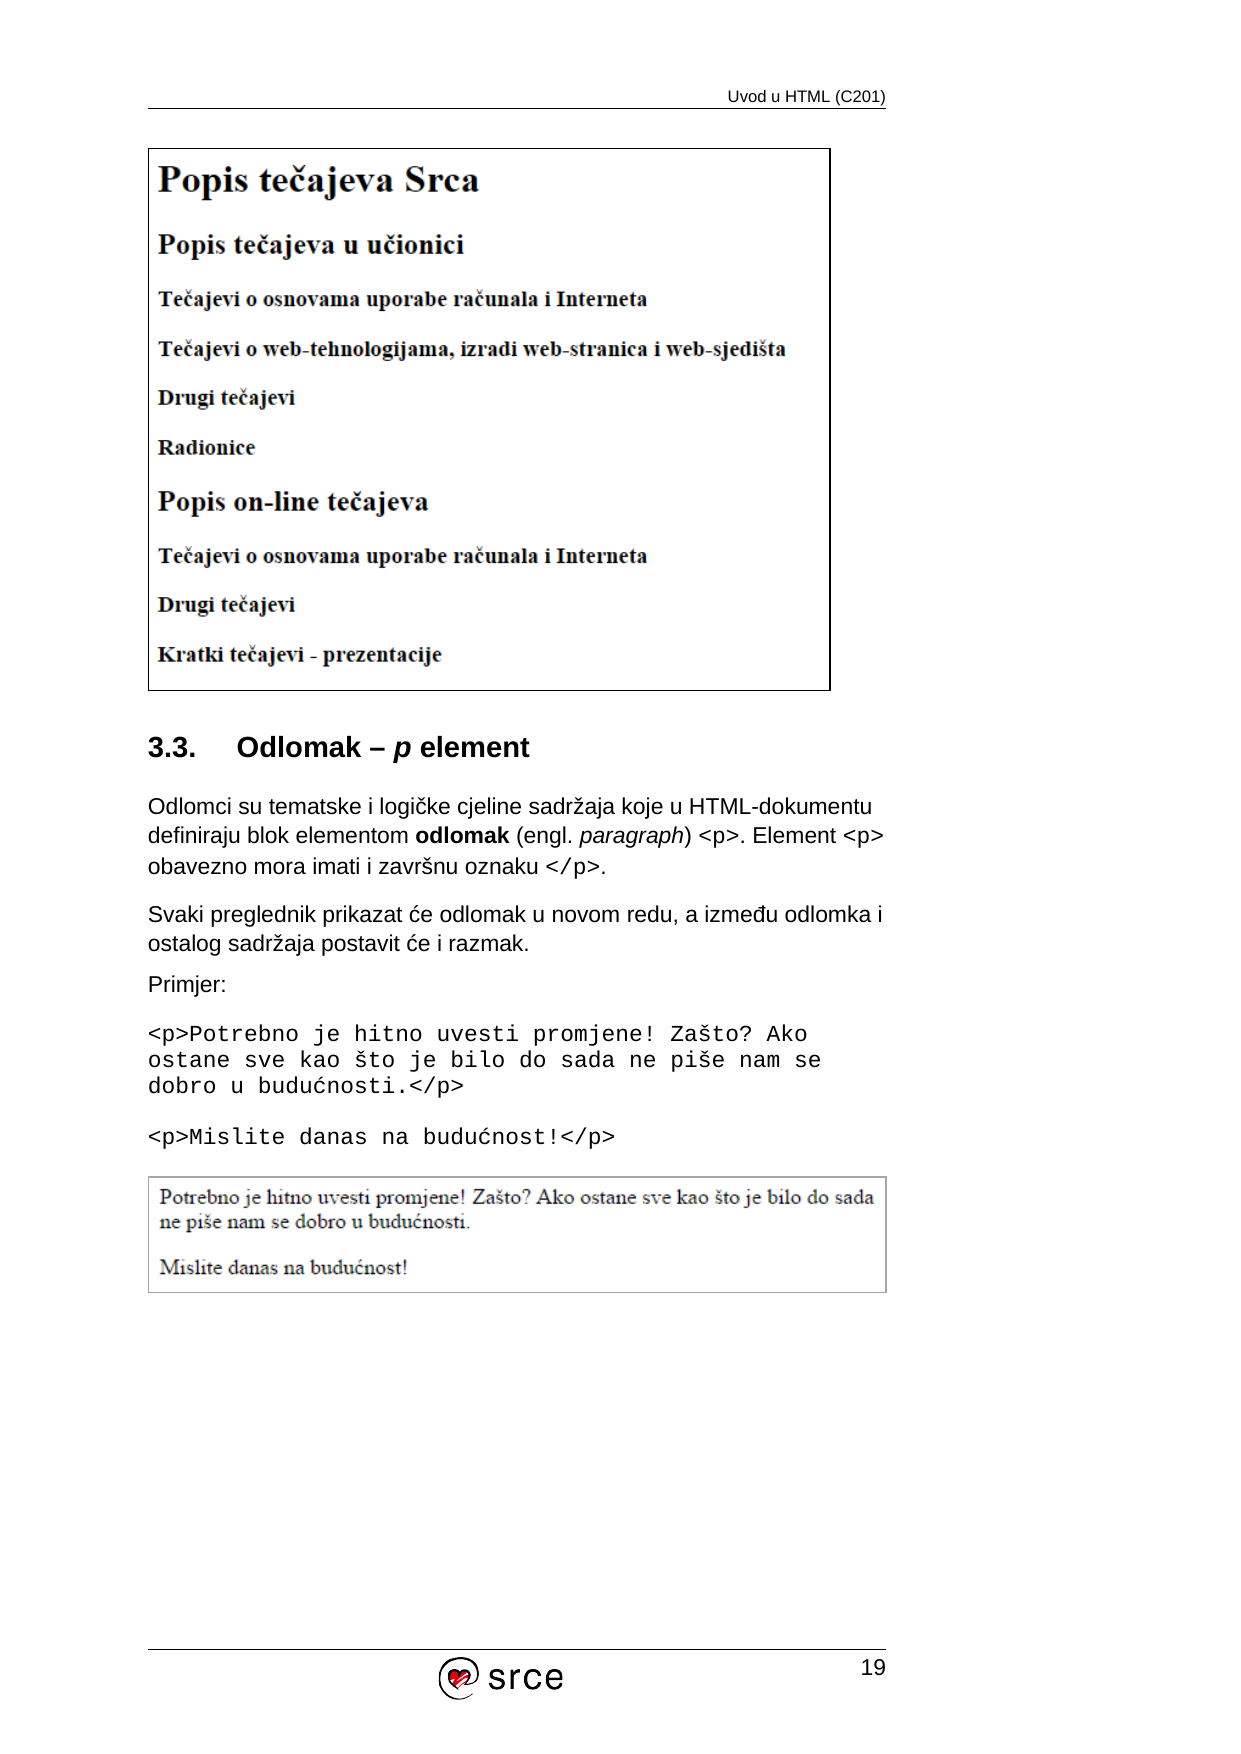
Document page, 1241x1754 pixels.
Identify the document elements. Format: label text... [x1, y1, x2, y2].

text <p>Mislite danas na budućnost!</p> [148, 1125, 886, 1151]
text Svaki preglednik prikazat će odlomak u novom redu, a između odlomka i ostalog sadržaja postavit će i razmak. [148, 901, 886, 956]
picture [149, 149, 829, 690]
picture [438, 1657, 563, 1700]
picture [149, 1178, 885, 1292]
text Primjer: [148, 971, 886, 997]
text <p>Potrebno je hitno uvesti promjene! Zašto? Ako ostane sve kao što je bilo do sada ne piše nam se dobro u budućnosti.</p> [148, 1022, 886, 1100]
subtitle Odlomak – p element [148, 730, 886, 764]
text Odlomci su tematske i logičke cjeline sadržaja koje u HTML-dokumentu definiraju blok elementom odlomak (engl. paragraph) <p>. Element <p> obavezno mora imati i završnu oznaku </p>. [148, 793, 886, 881]
